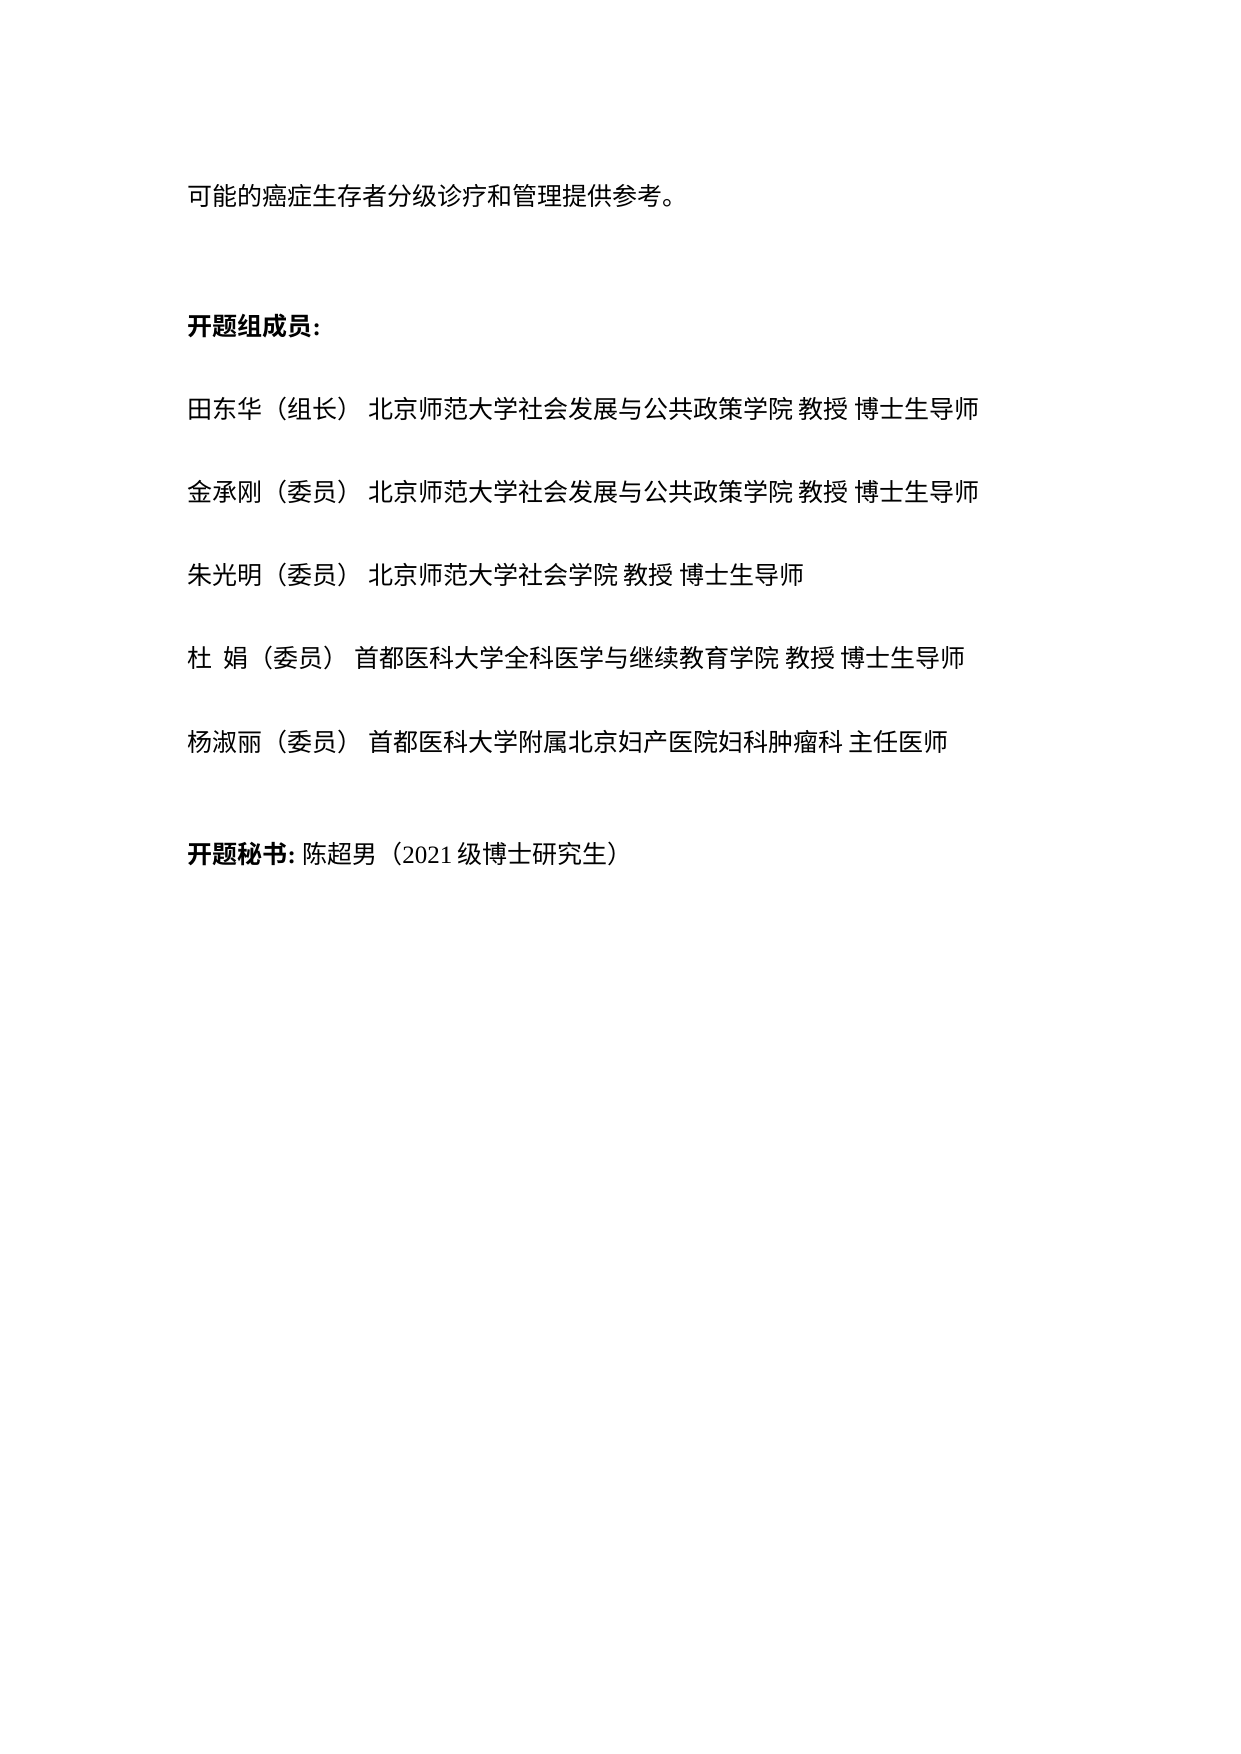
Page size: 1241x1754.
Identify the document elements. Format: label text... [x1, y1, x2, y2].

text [187, 162, 1053, 227]
text 开题秘书: 陈超男（2021级博士研究生） [187, 820, 1053, 885]
text 朱光明（委员） 北京师范大学社会学院 教授 博士生导师 [187, 541, 1053, 606]
text 杜 娟（委员） 首都医科大学全科医学与继续教育学院 教授 博士生导师 [187, 624, 1053, 689]
text 杨淑丽（委员） 首都医科大学附属北京妇产医院妇科肿瘤科 主任医师 [187, 708, 1053, 773]
text 开题组成员: [187, 292, 1053, 357]
text 田东华（组长） 北京师范大学社会发展与公共政策学院 教授 博士生导师 [187, 375, 1053, 440]
text 金承刚（委员） 北京师范大学社会发展与公共政策学院 教授 博士生导师 [187, 458, 1053, 523]
